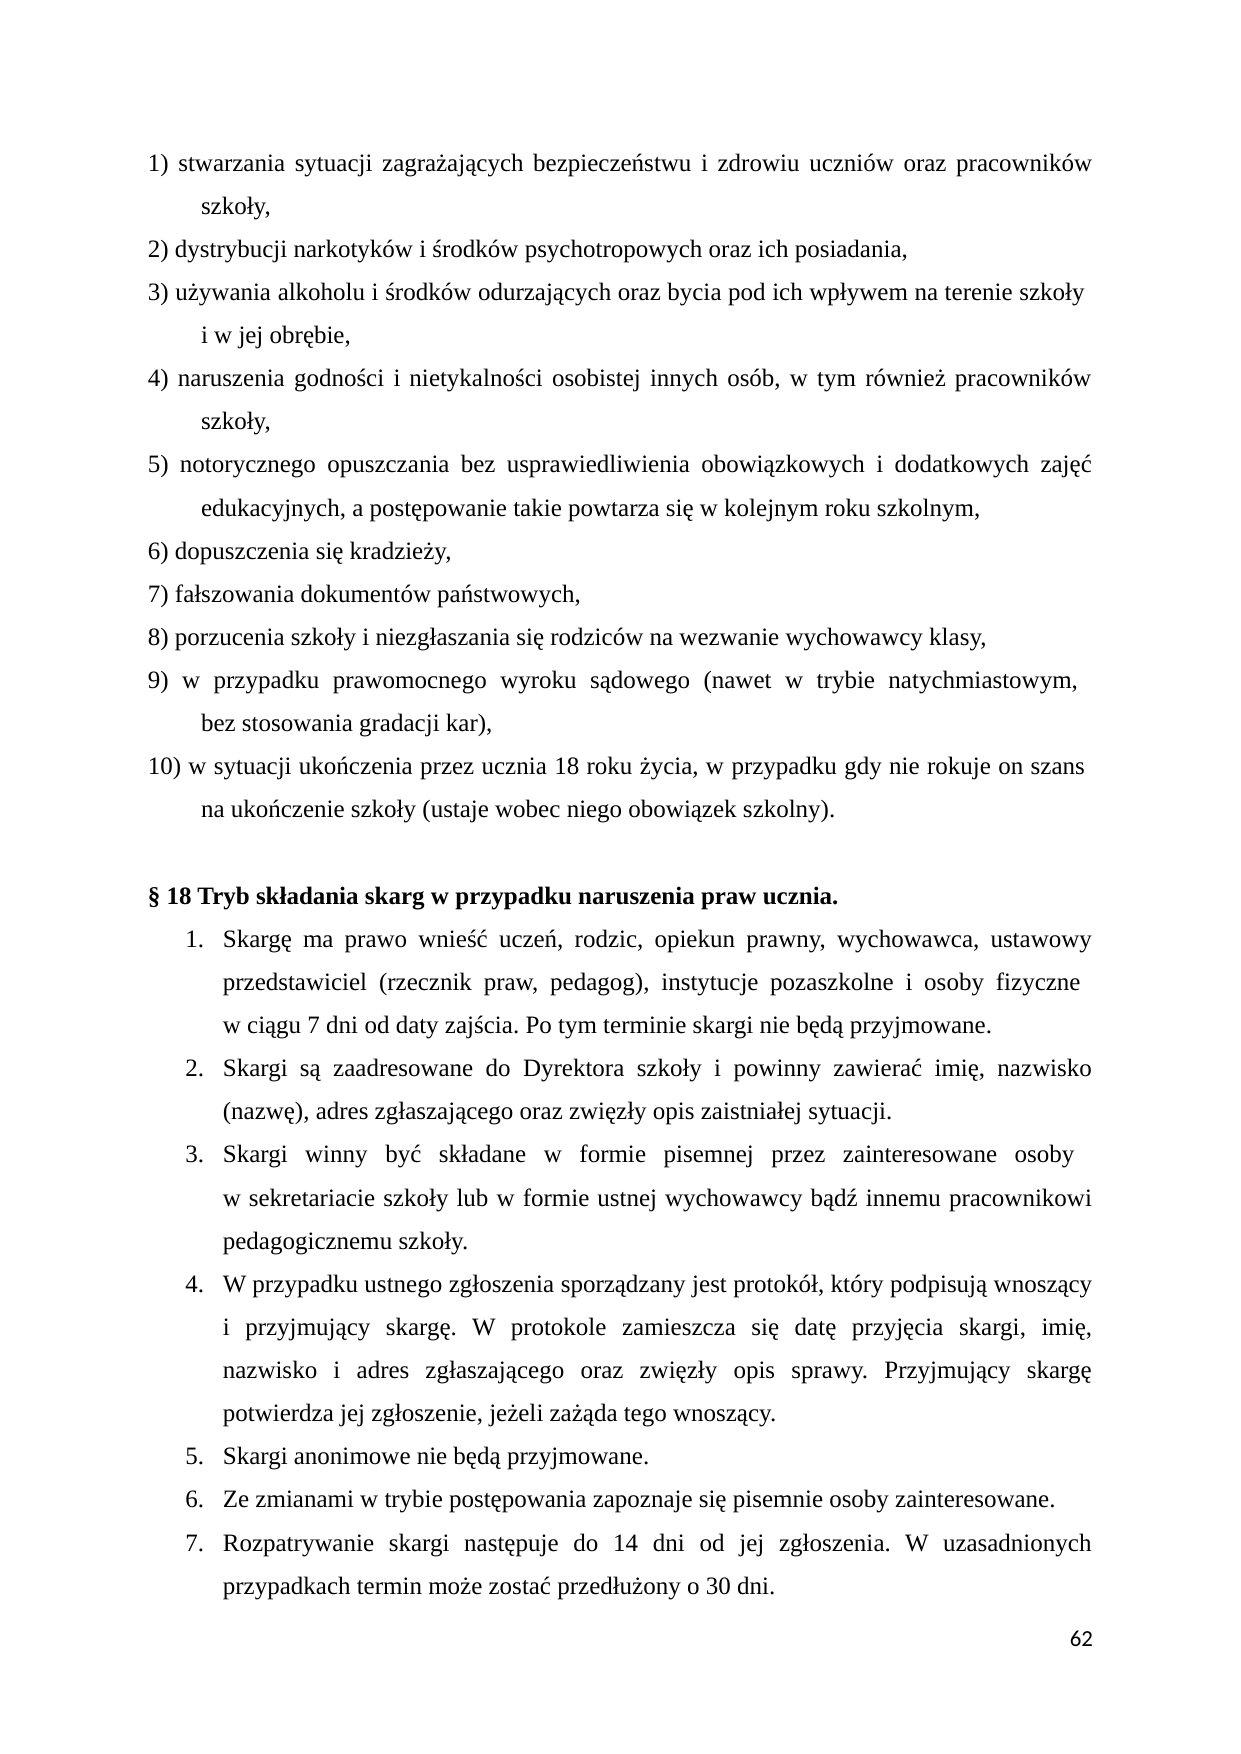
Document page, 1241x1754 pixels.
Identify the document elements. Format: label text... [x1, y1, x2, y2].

list Ze zmianami w trybie postępowania zapoznaje się pisemnie osoby zainteresowane. [185, 1484, 1093, 1513]
text 3) używania alkoholu i środków odurzających oraz bycia pod ich wpływem na terenie szkoły i w jej obrębie, [148, 277, 1093, 349]
text § 18 Tryb składania skarg w przypadku naruszenia praw ucznia. [148, 881, 1093, 909]
list Skargi są zaadresowane do Dyrektora szkoły i powinny zawierać imię, nazwisko (nazwę), adres zgłaszającego oraz zwięzły opis zaistniałej sytuacji. [185, 1053, 1093, 1125]
text 5) notorycznego opuszczania bez usprawiedliwienia obowiązkowych i dodatkowych zajęć edukacyjnych, a postępowanie takie powtarza się w kolejnym roku szkolnym, [148, 449, 1093, 521]
text 6) dopuszczenia się kradzieży, [148, 536, 1093, 564]
list Rozpatrywanie skargi następuje do 14 dni od jej zgłoszenia. W uzasadnionych przypadkach termin może zostać przedłużony o 30 dni. [185, 1528, 1093, 1599]
list Skargi anonimowe nie będą przyjmowane. [185, 1441, 1093, 1470]
text 8) porzucenia szkoły i niezgłaszania się rodziców na wezwanie wychowawcy klasy, [148, 622, 1093, 651]
text 2) dystrybucji narkotyków i środków psychotropowych oraz ich posiadania, [148, 234, 1093, 263]
text 4) naruszenia godności i nietykalności osobistej innych osób, w tym również pracowników szkoły, [148, 363, 1093, 435]
text 9) w przypadku prawomocnego wyroku sądowego (nawet w trybie natychmiastowym, bez stosowania gradacji kar), [148, 665, 1093, 737]
text 10) w sytuacji ukończenia przez ucznia 18 roku życia, w przypadku gdy nie rokuje on szans na ukończenie szkoły (ustaje wobec niego obowiązek szkolny). [148, 751, 1093, 823]
list W przypadku ustnego zgłoszenia sporządzany jest protokół, który podpisują wnoszący i przyjmujący skargę. W protokole zamieszcza się datę przyjęcia skargi, imię, nazwisko i adres zgłaszającego oraz zwięzły opis sprawy. Przyjmujący skargę potwierdza jej zgłoszenie, jeżeli zażąda tego wnoszący. [185, 1269, 1093, 1427]
list Skargi winny być składane w formie pisemnej przez zainteresowane osoby w sekretariacie szkoły lub w formie ustnej wychowawcy bądź innemu pracownikowi pedagogicznemu szkoły. [185, 1139, 1093, 1254]
text 7) fałszowania dokumentów państwowych, [148, 579, 1093, 608]
list Skargę ma prawo wnieść uczeń, rodzic, opiekun prawny, wychowawca, ustawowy przedstawiciel (rzecznik praw, pedagog), instytucje pozaszkolne i osoby fizyczne w ciągu 7 dni od daty zajścia. Po tym terminie skargi nie będą przyjmowane. [185, 924, 1093, 1039]
text 1) stwarzania sytuacji zagrażających bezpieczeństwu i zdrowiu uczniów oraz pracowników szkoły, [148, 148, 1093, 219]
